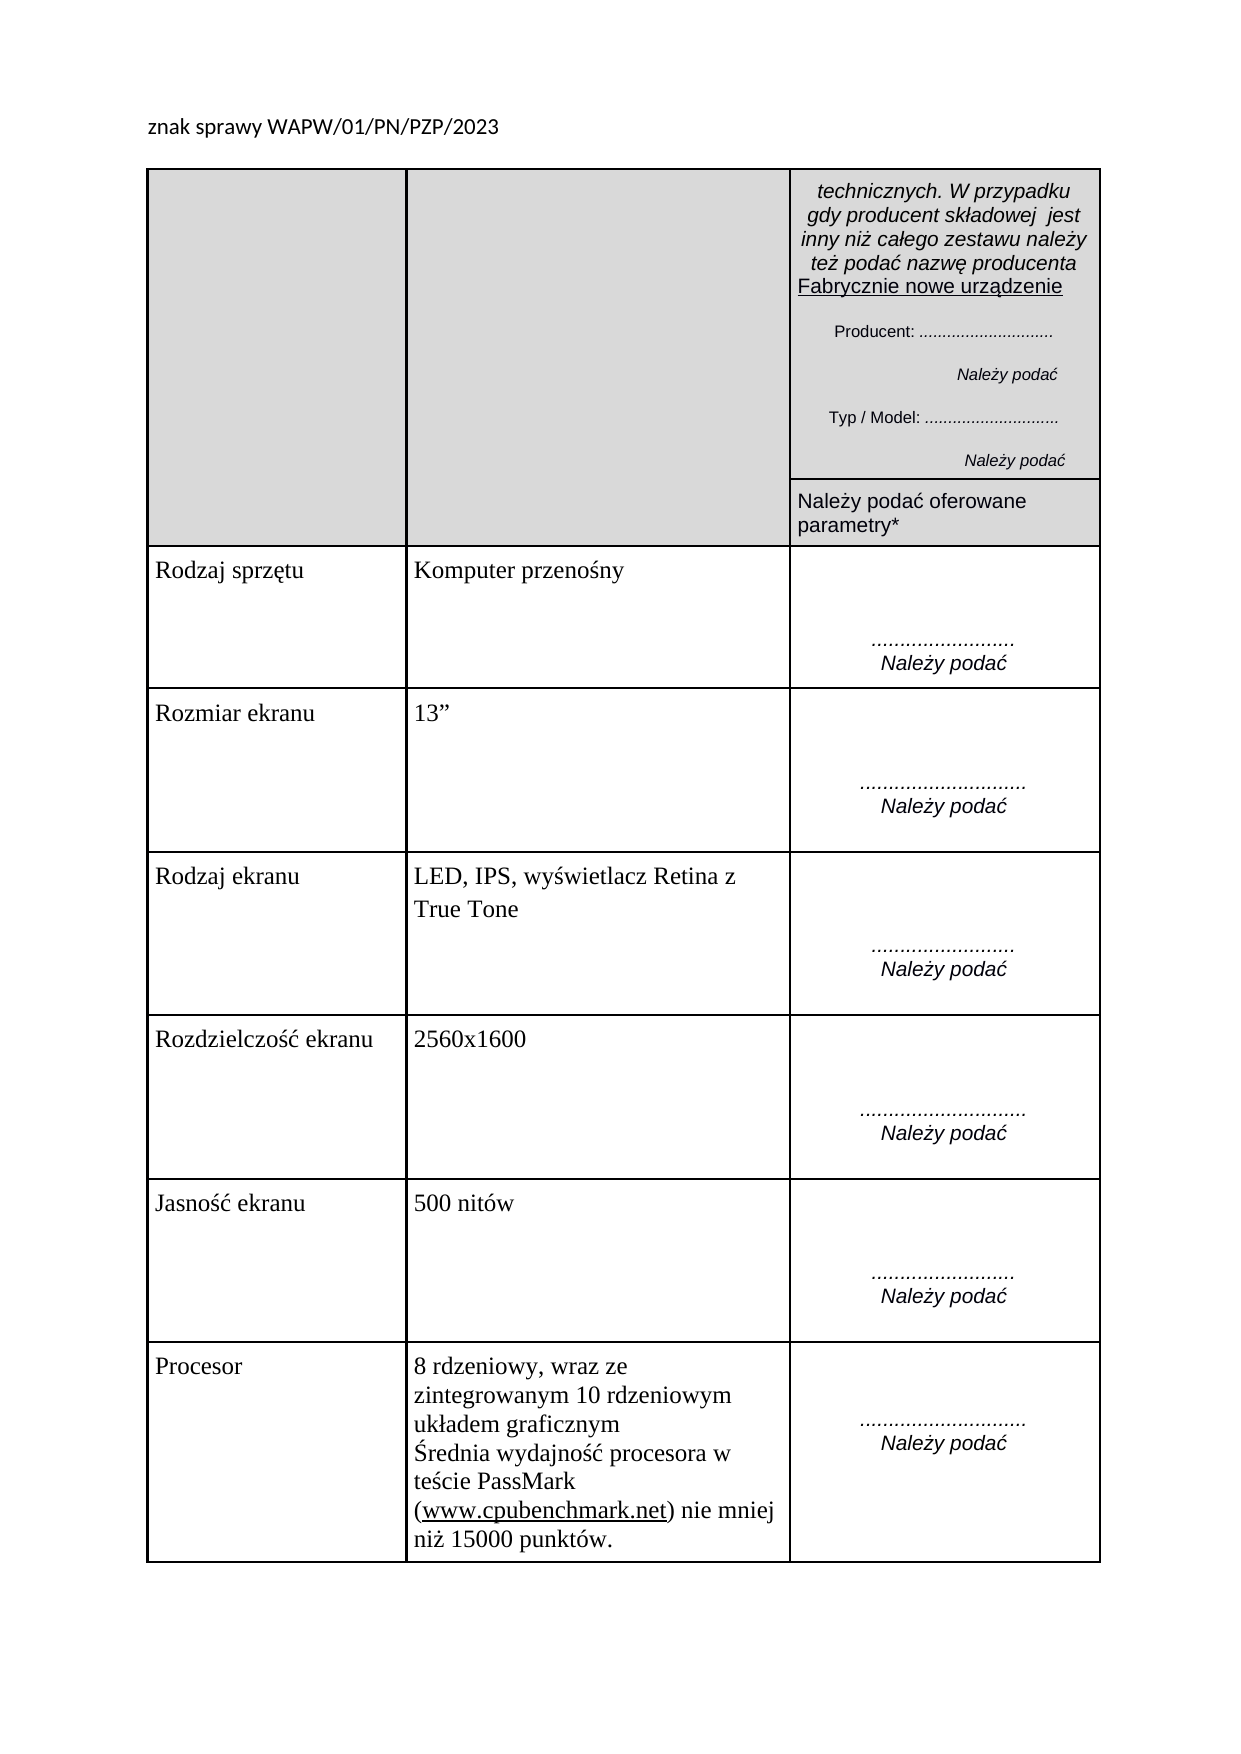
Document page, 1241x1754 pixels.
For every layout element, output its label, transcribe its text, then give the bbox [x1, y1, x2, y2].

table_cell ............................. Należy podać [791, 689, 1099, 851]
table_cell 8 rdzeniowy, wraz ze zintegrowanym 10 rdzeniowym układem graficznym Średnia wydajność procesora w teście PassMark (www.cpubenchmark.net) nie mniej niż 15000 punktów. [408, 1343, 789, 1561]
table_cell Należy podać oferowane parametry* [791, 480, 1099, 545]
table_cell LED, IPS, wyświetlacz Retina z True Tone [408, 853, 789, 1014]
table_cell Jasność ekranu [149, 1180, 405, 1341]
table_cell Komputer przenośny [408, 547, 789, 687]
table_cell Procesor [149, 1343, 405, 1561]
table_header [408, 170, 789, 545]
table_cell ......................... Należy podać [791, 1180, 1099, 1341]
table_cell ......................... Należy podać [791, 853, 1099, 1014]
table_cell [791, 1343, 1099, 1561]
table_cell 500 nitów [408, 1180, 789, 1341]
table_header Parametr [149, 170, 405, 545]
table_cell Rodzaj sprzętu [149, 547, 405, 687]
table_cell 13” [408, 689, 789, 851]
table_cell 2560x1600 [408, 1016, 789, 1178]
table_cell ............................. Należy podać [791, 1016, 1099, 1178]
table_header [791, 170, 1099, 478]
table_cell Rozmiar ekranu [149, 689, 405, 851]
table_cell ......................... Należy podać [791, 547, 1099, 687]
table_cell Rozdzielczość ekranu [149, 1016, 405, 1178]
table_cell Rodzaj ekranu [149, 853, 405, 1014]
